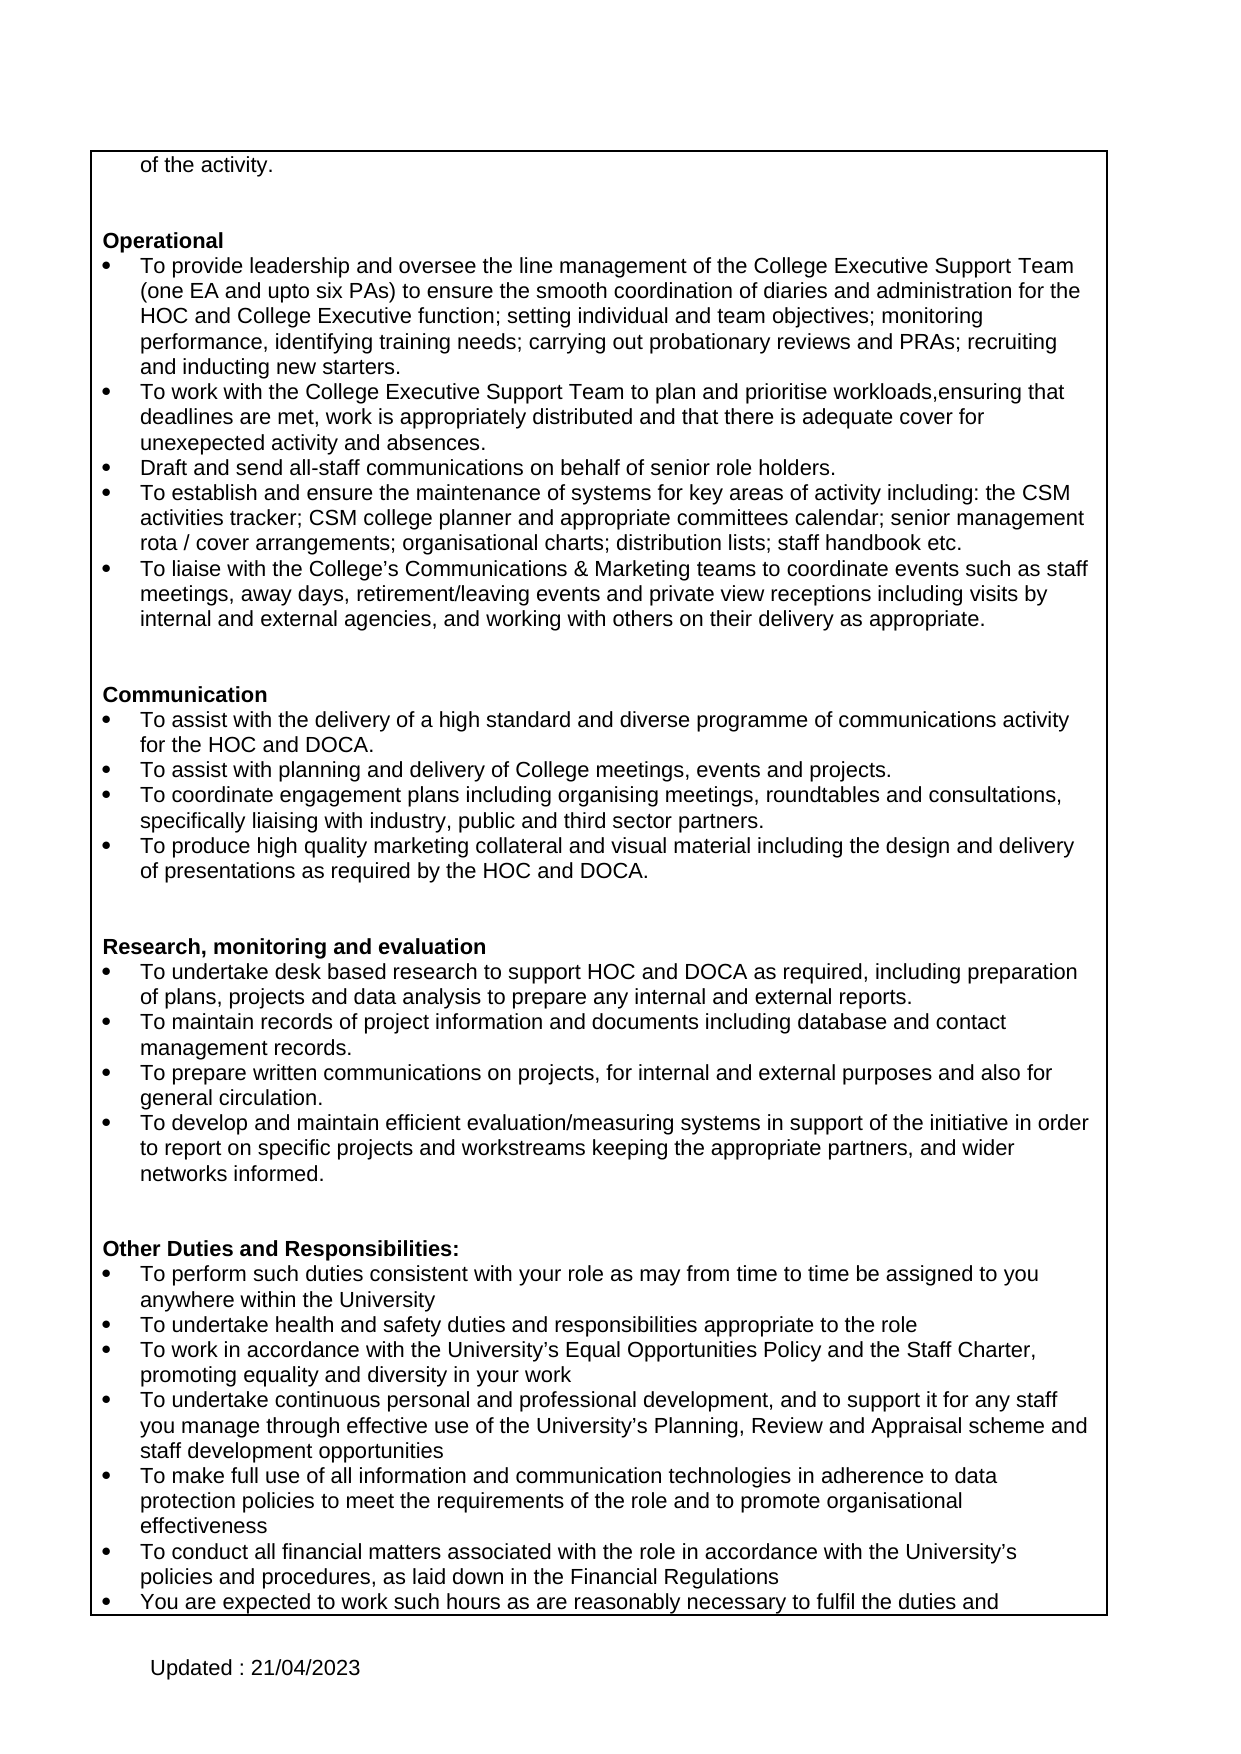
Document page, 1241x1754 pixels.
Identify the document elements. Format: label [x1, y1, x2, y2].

table_cell [92, 152, 1106, 1614]
